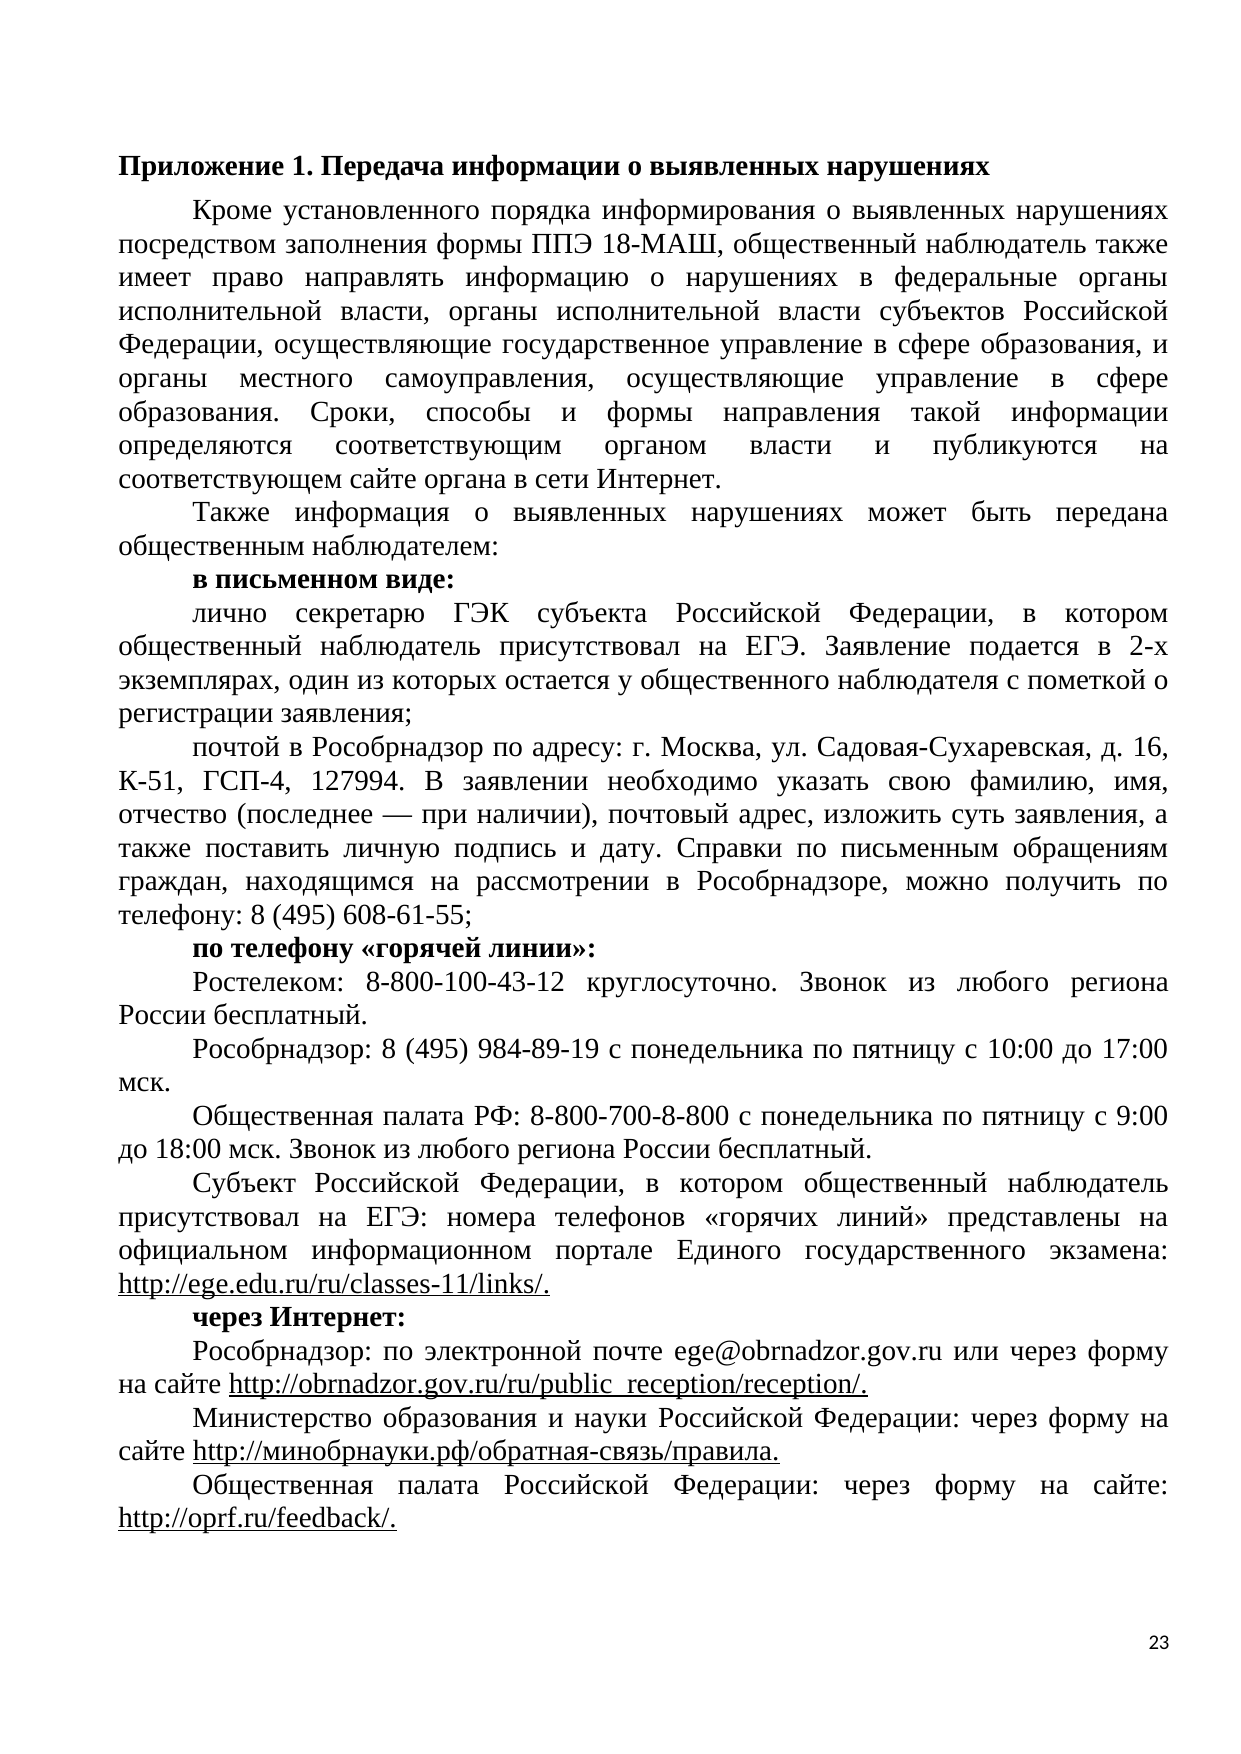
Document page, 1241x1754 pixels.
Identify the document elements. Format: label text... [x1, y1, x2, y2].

list Субъект Российской Федерации, в котором общественный наблюдатель присутствовал на ЕГЭ: номера телефонов «горячих линий» представлены на официальном информационном портале Единого государственного экзамена: http://ege.edu.ru/ru/classes-11/links/. [118, 1165, 1169, 1299]
subtitle Приложение 1. Передача информации о выявленных нарушениях [118, 148, 1169, 181]
list лично секретарю ГЭК субъекта Российской Федерации, в котором общественный наблюдатель присутствовал на ЕГЭ. Заявление подается в 2-х экземплярах, один из которых остается у общественного наблюдателя с пометкой о регистрации заявления; [118, 595, 1169, 729]
list Общественная палата Российской Федерации: через форму на сайте: http://oprf.ru/feedback/. [118, 1467, 1169, 1534]
list Министерство образования и науки Российской Федерации: через форму на сайте http://минобрнауки.рф/обратная-связь/правила. [118, 1400, 1169, 1467]
list Рособрнадзор: 8 (495) 984-89-19 с понедельника по пятницу с 10:00 до 17:00 мск. [118, 1031, 1169, 1098]
list Ростелеком: 8-800-100-43-12 круглосуточно. Звонок из любого региона России бесплатный. [118, 964, 1169, 1031]
list Также информация о выявленных нарушениях может быть передана общественным наблюдателем: [118, 494, 1169, 561]
list в письменном виде: [118, 561, 1169, 595]
list Общественная палата РФ: 8-800-700-8-800 с понедельника по пятницу с 9:00 до 18:00 мск. Звонок из любого региона России бесплатный. [118, 1098, 1169, 1165]
list Кроме установленного порядка информирования о выявленных нарушениях посредством заполнения формы ППЭ 18-МАШ, общественный наблюдатель также имеет право направлять информацию о нарушениях в федеральные органы исполнительной власти, органы исполнительной власти субъектов Российской Федерации, осуществляющие государственное управление в сфере образования, и органы местного самоуправления, осуществляющие управление в сфере образования. Сроки, способы и формы направления такой информации определяются соответствующим органом власти и публикуются на соответствующем сайте органа в сети Интернет. [118, 192, 1169, 494]
list через Интернет: [118, 1299, 1169, 1333]
list по телефону «горячей линии»: [118, 930, 1169, 964]
list Рособрнадзор: по электронной почте ege@obrnadzor.gov.ru или через форму на сайте http://obrnadzor.gov.ru/ru/public_reception/reception/. [118, 1333, 1169, 1400]
list почтой в Рособрнадзор по адресу: г. Москва, ул. Садовая-Сухаревская, д. 16, К-51, ГСП-4, 127994. В заявлении необходимо указать свою фамилию, имя, отчество (последнее — при наличии), почтовый адрес, изложить суть заявления, а также поставить личную подпись и дату. Справки по письменным обращениям граждан, находящимся на рассмотрении в Рособрнадзоре, можно получить по телефону: 8 (495) 608-61-55; [118, 729, 1169, 930]
